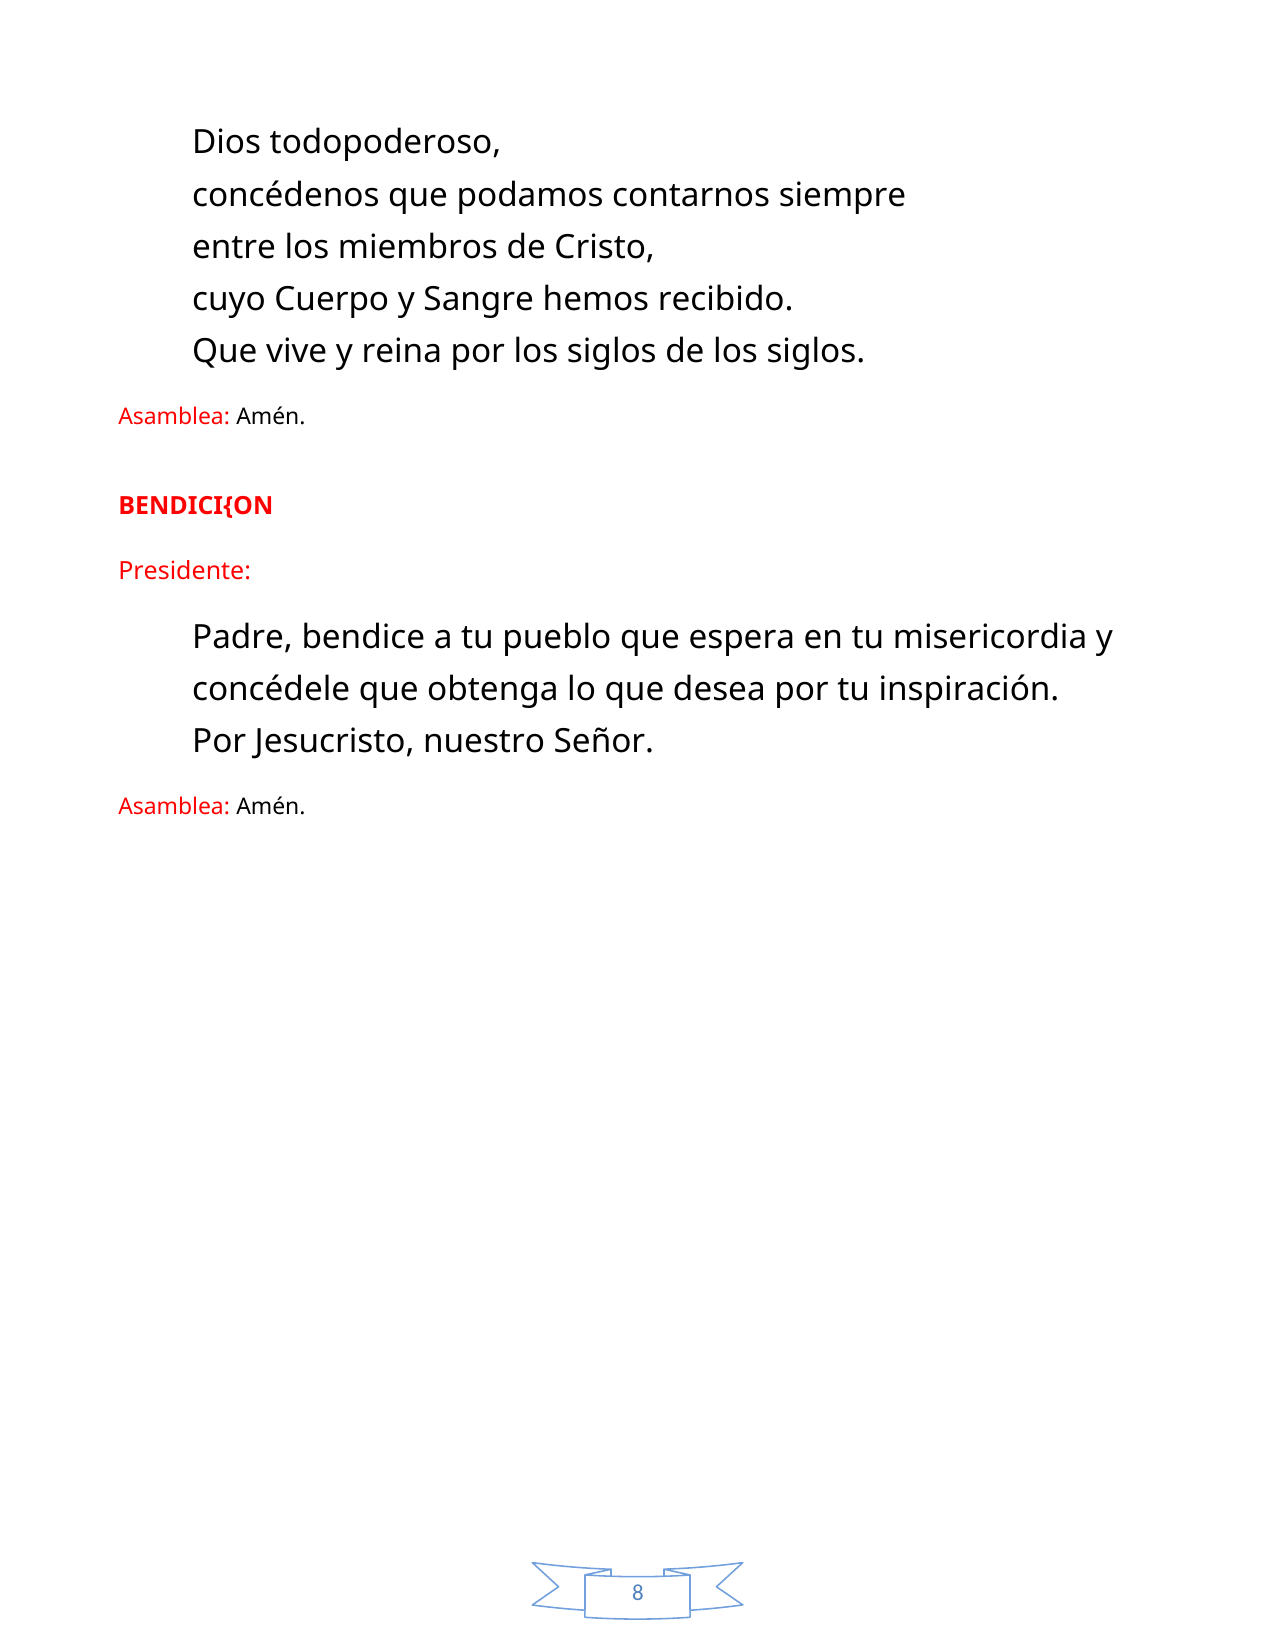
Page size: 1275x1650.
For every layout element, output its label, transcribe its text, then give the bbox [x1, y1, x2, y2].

text Presidente: [118, 553, 1157, 587]
text Padre, bendice a tu pueblo que espera en tu misericordia y concédele que obtenga lo que desea por tu inspiración. Por Jesucristo, nuestro Señor. [192, 613, 1157, 763]
text Asamblea: Amén. [118, 400, 1157, 431]
text BENDICI{ON [118, 487, 1157, 522]
text Asamblea: Amén. [118, 790, 1157, 822]
text Dios todopoderoso, concédenos que podamos contarnos siempre entre los miembros de Cristo, cuyo Cuerpo y Sangre hemos recibido. Que vive y reina por los siglos de los siglos. [192, 118, 1157, 372]
